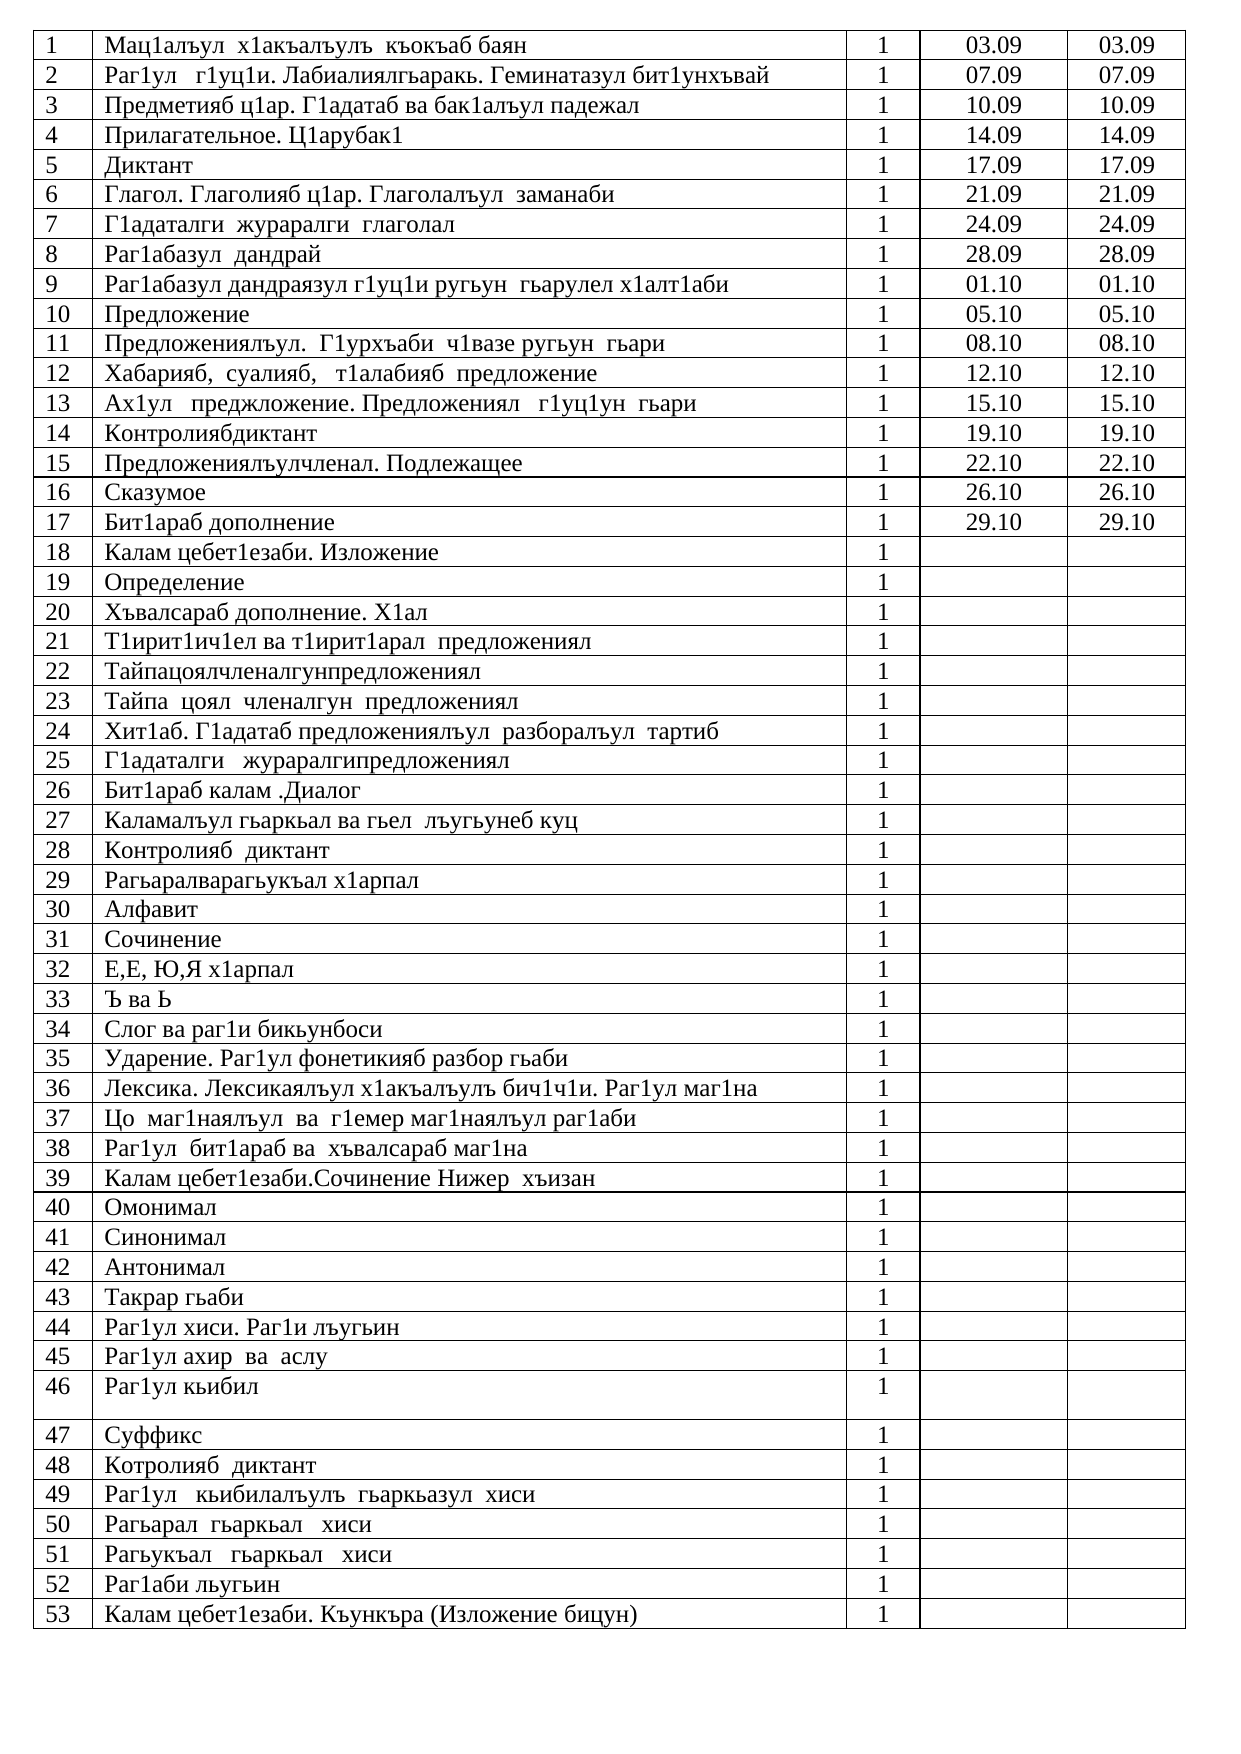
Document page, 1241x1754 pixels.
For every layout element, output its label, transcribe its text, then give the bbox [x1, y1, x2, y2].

table_cell 1 [847, 954, 919, 983]
table_cell Калам цебет1езаби.Сочинение Нижер хъизан [93, 1163, 846, 1191]
table_cell 12.10 [1068, 358, 1185, 387]
table_cell Рагьукъал гьаркьал хиси [93, 1539, 846, 1568]
table_cell 01.10 [1068, 269, 1185, 298]
table_cell Калам цебет1езаби. Изложение [93, 537, 846, 566]
table_cell 13 [34, 388, 92, 417]
table_cell [1068, 1480, 1185, 1508]
table_cell 1 [847, 1539, 919, 1568]
table_cell 1 [847, 895, 919, 923]
table_cell [921, 597, 1067, 625]
table_cell 1 [847, 1193, 919, 1221]
table_cell 1 [847, 1480, 919, 1508]
table_cell 15.10 [921, 388, 1067, 417]
table_cell 1 [847, 1014, 919, 1042]
table_cell 1 [847, 299, 919, 327]
table_cell [921, 626, 1067, 655]
table_cell [921, 1103, 1067, 1132]
table_cell 24 [34, 716, 92, 744]
table_cell 4 [34, 120, 92, 149]
table_cell 38 [34, 1133, 92, 1162]
table_cell 2 [34, 60, 92, 89]
table_cell 1 [847, 835, 919, 864]
table_cell [1068, 1044, 1185, 1072]
table_cell 15 [34, 448, 92, 476]
table_cell [921, 1252, 1067, 1281]
table_cell 1 [847, 716, 919, 744]
table_cell [1068, 835, 1185, 864]
table_cell 17.09 [921, 150, 1067, 178]
table_cell [921, 924, 1067, 953]
table_cell Раг1ул ахир ва аслу [93, 1341, 846, 1370]
table_cell 35 [34, 1044, 92, 1072]
table_cell [1068, 1193, 1185, 1221]
table_cell 16 [34, 478, 92, 506]
table_cell 10 [34, 299, 92, 327]
table_cell [1068, 1163, 1185, 1191]
table_cell 31 [34, 924, 92, 953]
table_cell 1 [847, 150, 919, 178]
table_cell 1 [847, 1252, 919, 1281]
table_cell Хабарияб, суалияб, т1алабияб предложение [93, 358, 846, 387]
table_cell 08.10 [921, 329, 1067, 357]
table_cell Е,Е, Ю,Я х1арпал [93, 954, 846, 983]
table_cell 52 [34, 1569, 92, 1598]
table_cell Раг1ул хиси. Раг1и лъугьин [93, 1312, 846, 1340]
table_cell Хит1аб. Г1адатаб предложениялъул разборалъул тартиб [93, 716, 846, 744]
table_cell 1 [847, 1450, 919, 1478]
table_cell [1068, 1420, 1185, 1449]
table_cell Суффикс [93, 1420, 846, 1449]
table_cell Раг1аби льугьин [93, 1569, 846, 1598]
table_cell 48 [34, 1450, 92, 1478]
table_cell Прилагательное. Ц1арубак1 [93, 120, 846, 149]
table_cell 1 [847, 1371, 919, 1419]
table_cell 1 [847, 209, 919, 238]
table_cell [921, 1193, 1067, 1221]
table_cell 1 [847, 984, 919, 1013]
table_cell 26.10 [1068, 478, 1185, 506]
table_cell 1 [847, 269, 919, 298]
table_cell 33 [34, 984, 92, 1013]
table_cell 26.10 [921, 478, 1067, 506]
table_cell 46 [34, 1371, 92, 1419]
table_cell Мац1алъул х1акъалъулъ къокъаб баян [93, 31, 846, 59]
table_cell [921, 1420, 1067, 1449]
table_cell 07.09 [1068, 60, 1185, 89]
table_cell Раг1абазул дандраязул г1уц1и ругьун гьарулел х1алт1аби [93, 269, 846, 298]
table_cell 28.09 [1068, 239, 1185, 268]
table_cell [921, 865, 1067, 893]
table_cell 07.09 [921, 60, 1067, 89]
table_cell 21 [34, 626, 92, 655]
table_cell 1 [847, 626, 919, 655]
table_cell 1 [847, 418, 919, 447]
table_cell 01.10 [921, 269, 1067, 298]
table_cell 51 [34, 1539, 92, 1568]
table_cell 24.09 [1068, 209, 1185, 238]
table_cell Диктант [93, 150, 846, 178]
table_cell 1 [847, 1103, 919, 1132]
table_cell [921, 1222, 1067, 1251]
table_cell [1068, 686, 1185, 715]
table_cell Каламалъул гьаркьал ва гьел лъугьунеб куц [93, 805, 846, 834]
table_cell Раг1ул бит1араб ва хъвалсараб маг1на [93, 1133, 846, 1162]
table_cell 29.10 [1068, 507, 1185, 536]
table_cell [921, 686, 1067, 715]
table_cell 22.10 [1068, 448, 1185, 476]
table_cell 32 [34, 954, 92, 983]
table_cell [1068, 1371, 1185, 1419]
table_cell [921, 805, 1067, 834]
table_cell 1 [847, 1569, 919, 1598]
table_cell [1068, 1599, 1185, 1627]
table_cell Г1адаталги жураралгипредложениял [93, 746, 846, 774]
table_cell [921, 1133, 1067, 1162]
table_cell 47 [34, 1420, 92, 1449]
table_cell [1068, 1103, 1185, 1132]
table_cell Лексика. Лексикаялъул х1акъалъулъ бич1ч1и. Раг1ул маг1на [93, 1073, 846, 1102]
table_cell [1068, 1509, 1185, 1538]
table_cell 1 [847, 537, 919, 566]
table_cell [1068, 1282, 1185, 1311]
table_cell [1068, 924, 1185, 953]
table_cell 1 [847, 746, 919, 774]
table_cell 03.09 [921, 31, 1067, 59]
table_cell [921, 835, 1067, 864]
table_cell [921, 1014, 1067, 1042]
table_cell 1 [847, 1599, 919, 1627]
table_cell 05.10 [921, 299, 1067, 327]
table_cell 43 [34, 1282, 92, 1311]
table_cell 12.10 [921, 358, 1067, 387]
table_cell 1 [847, 1044, 919, 1072]
table_cell 36 [34, 1073, 92, 1102]
table_cell 37 [34, 1103, 92, 1132]
table_cell [1068, 626, 1185, 655]
table_cell [921, 1312, 1067, 1340]
table_cell 17.09 [1068, 150, 1185, 178]
table_cell 19 [34, 567, 92, 596]
table_cell [1068, 567, 1185, 596]
table_cell 5 [34, 150, 92, 178]
table_cell 6 [34, 180, 92, 208]
table_cell 34 [34, 1014, 92, 1042]
table_cell 1 [847, 90, 919, 119]
table_cell Бит1араб калам .Диалог [93, 775, 846, 804]
table_cell [921, 567, 1067, 596]
table_cell Сочинение [93, 924, 846, 953]
table_cell Хъвалсараб дополнение. Х1ал [93, 597, 846, 625]
table_cell [921, 1341, 1067, 1370]
table_cell [1068, 1252, 1185, 1281]
table_cell [921, 1282, 1067, 1311]
table_cell [1068, 1014, 1185, 1042]
table_cell 44 [34, 1312, 92, 1340]
table_cell [921, 984, 1067, 1013]
table_cell 45 [34, 1341, 92, 1370]
table_cell Котролияб диктант [93, 1450, 846, 1478]
table_cell 1 [847, 1163, 919, 1191]
table_cell [1068, 656, 1185, 685]
table_cell [1068, 746, 1185, 774]
table_cell [921, 746, 1067, 774]
table_cell 1 [847, 1222, 919, 1251]
table_cell 1 [847, 388, 919, 417]
table_cell [1068, 1450, 1185, 1478]
table_cell Рагьарал гьаркьал хиси [93, 1509, 846, 1538]
table_cell Предложениялъул. Г1урхъаби ч1вазе ругьун гьари [93, 329, 846, 357]
table_cell 1 [847, 507, 919, 536]
table_cell 03.09 [1068, 31, 1185, 59]
table_cell 1 [34, 31, 92, 59]
table_cell 1 [847, 60, 919, 89]
table_cell Т1ирит1ич1ел ва т1ирит1арал предложениял [93, 626, 846, 655]
table_cell [1068, 805, 1185, 834]
table_cell 1 [847, 1341, 919, 1370]
table_cell [921, 1539, 1067, 1568]
table_cell Сказумое [93, 478, 846, 506]
table_cell 10.09 [1068, 90, 1185, 119]
table_cell [1068, 775, 1185, 804]
table_cell 26 [34, 775, 92, 804]
table_cell 27 [34, 805, 92, 834]
table_cell 14.09 [1068, 120, 1185, 149]
table_cell Тайпа цоял членалгун предложениял [93, 686, 846, 715]
table_cell 1 [847, 120, 919, 149]
table_cell 1 [847, 1509, 919, 1538]
table_cell [1068, 1539, 1185, 1568]
table_cell Такрар гьаби [93, 1282, 846, 1311]
table_cell 1 [847, 656, 919, 685]
table_cell [1068, 1341, 1185, 1370]
table_cell 1 [847, 478, 919, 506]
table_cell 17 [34, 507, 92, 536]
table_cell [921, 1569, 1067, 1598]
table_cell [1068, 597, 1185, 625]
table_cell Предметияб ц1ар. Г1адатаб ва бак1алъул падежал [93, 90, 846, 119]
table_cell 49 [34, 1480, 92, 1508]
table_cell [921, 537, 1067, 566]
table_cell 1 [847, 597, 919, 625]
table_cell [921, 1163, 1067, 1191]
table_cell [1068, 1569, 1185, 1598]
table_cell [1068, 895, 1185, 923]
table_cell 9 [34, 269, 92, 298]
table_cell 1 [847, 31, 919, 59]
table_cell [1068, 1133, 1185, 1162]
table_cell 1 [847, 1312, 919, 1340]
table_cell 1 [847, 1282, 919, 1311]
table_cell Глагол. Глаголияб ц1ар. Глаголалъул заманаби [93, 180, 846, 208]
table_cell 42 [34, 1252, 92, 1281]
table_cell [1068, 716, 1185, 744]
table_cell 22 [34, 656, 92, 685]
table_cell Калам цебет1езаби. Къункъра (Изложение бицун) [93, 1599, 846, 1627]
table_cell 08.10 [1068, 329, 1185, 357]
table_cell [921, 716, 1067, 744]
table_cell Тайпацоялчленалгунпредложениял [93, 656, 846, 685]
table_cell 1 [847, 1420, 919, 1449]
table_cell 1 [847, 865, 919, 893]
table_cell 22.10 [921, 448, 1067, 476]
table_cell [1068, 537, 1185, 566]
table_cell Ах1ул преджложение. Предложениял г1уц1ун гьари [93, 388, 846, 417]
table_cell [921, 775, 1067, 804]
table_cell 1 [847, 239, 919, 268]
table_cell [921, 1599, 1067, 1627]
table_cell 19.10 [1068, 418, 1185, 447]
table_cell 39 [34, 1163, 92, 1191]
table_cell Ъ ва Ь [93, 984, 846, 1013]
table_cell Определение [93, 567, 846, 596]
table_cell Г1адаталги жураралги глаголал [93, 209, 846, 238]
table_cell Бит1араб дополнение [93, 507, 846, 536]
table_cell [921, 1509, 1067, 1538]
table_cell Раг1ул г1уц1и. Лабиалиялгьаракь. Геминатазул бит1унхъвай [93, 60, 846, 89]
table_cell 14.09 [921, 120, 1067, 149]
table_cell 1 [847, 924, 919, 953]
table_cell Раг1ул кьибилалъулъ гьаркьазул хиси [93, 1480, 846, 1508]
table_cell 1 [847, 686, 919, 715]
table_cell 1 [847, 329, 919, 357]
table_cell 21.09 [1068, 180, 1185, 208]
table_cell [1068, 1073, 1185, 1102]
table_cell 25 [34, 746, 92, 774]
table_cell 19.10 [921, 418, 1067, 447]
table_cell Рагьаралварагьукъал х1арпал [93, 865, 846, 893]
table_cell 8 [34, 239, 92, 268]
table_cell 21.09 [921, 180, 1067, 208]
table_cell 12 [34, 358, 92, 387]
table_cell [921, 1044, 1067, 1072]
table_cell [1068, 1222, 1185, 1251]
table_cell 1 [847, 180, 919, 208]
table_cell Раг1абазул дандрай [93, 239, 846, 268]
table_cell 28 [34, 835, 92, 864]
table_cell Предложение [93, 299, 846, 327]
table_cell Синонимал [93, 1222, 846, 1251]
table_cell 28.09 [921, 239, 1067, 268]
table_cell 23 [34, 686, 92, 715]
table_cell 1 [847, 358, 919, 387]
table_cell 1 [847, 448, 919, 476]
table_cell Контролияб диктант [93, 835, 846, 864]
table_cell [1068, 865, 1185, 893]
table_cell 50 [34, 1509, 92, 1538]
table_cell Слог ва раг1и бикьунбоси [93, 1014, 846, 1042]
table_cell [921, 895, 1067, 923]
table_cell Антонимал [93, 1252, 846, 1281]
table_cell 53 [34, 1599, 92, 1627]
table_cell [921, 1450, 1067, 1478]
table_cell 1 [847, 775, 919, 804]
table_cell Контролиябдиктант [93, 418, 846, 447]
table_cell 20 [34, 597, 92, 625]
table_cell [921, 1371, 1067, 1419]
table_cell [1068, 984, 1185, 1013]
table_cell 1 [847, 805, 919, 834]
table_cell 29 [34, 865, 92, 893]
table_cell Цо маг1наялъул ва г1емер маг1наялъул раг1аби [93, 1103, 846, 1132]
table_cell 41 [34, 1222, 92, 1251]
table_cell [921, 1480, 1067, 1508]
table_cell 30 [34, 895, 92, 923]
table_cell 18 [34, 537, 92, 566]
table_cell Омонимал [93, 1193, 846, 1221]
table_cell 05.10 [1068, 299, 1185, 327]
table_cell 7 [34, 209, 92, 238]
table_cell [921, 656, 1067, 685]
table_cell 14 [34, 418, 92, 447]
table_cell 1 [847, 1133, 919, 1162]
table_cell [1068, 1312, 1185, 1340]
table_cell Ударение. Раг1ул фонетикияб разбор гьаби [93, 1044, 846, 1072]
table_cell 10.09 [921, 90, 1067, 119]
table_cell 29.10 [921, 507, 1067, 536]
table_cell 1 [847, 567, 919, 596]
table_cell 1 [847, 1073, 919, 1102]
table_cell 15.10 [1068, 388, 1185, 417]
table_cell 11 [34, 329, 92, 357]
table_cell 3 [34, 90, 92, 119]
table_cell [921, 1073, 1067, 1102]
table_cell [1068, 954, 1185, 983]
table_cell [921, 954, 1067, 983]
table_cell Раг1ул кьибил [93, 1371, 846, 1419]
table_cell 24.09 [921, 209, 1067, 238]
table_cell 40 [34, 1193, 92, 1221]
table_cell Предложениялъулчленал. Подлежащее [93, 448, 846, 476]
table_cell Алфавит [93, 895, 846, 923]
